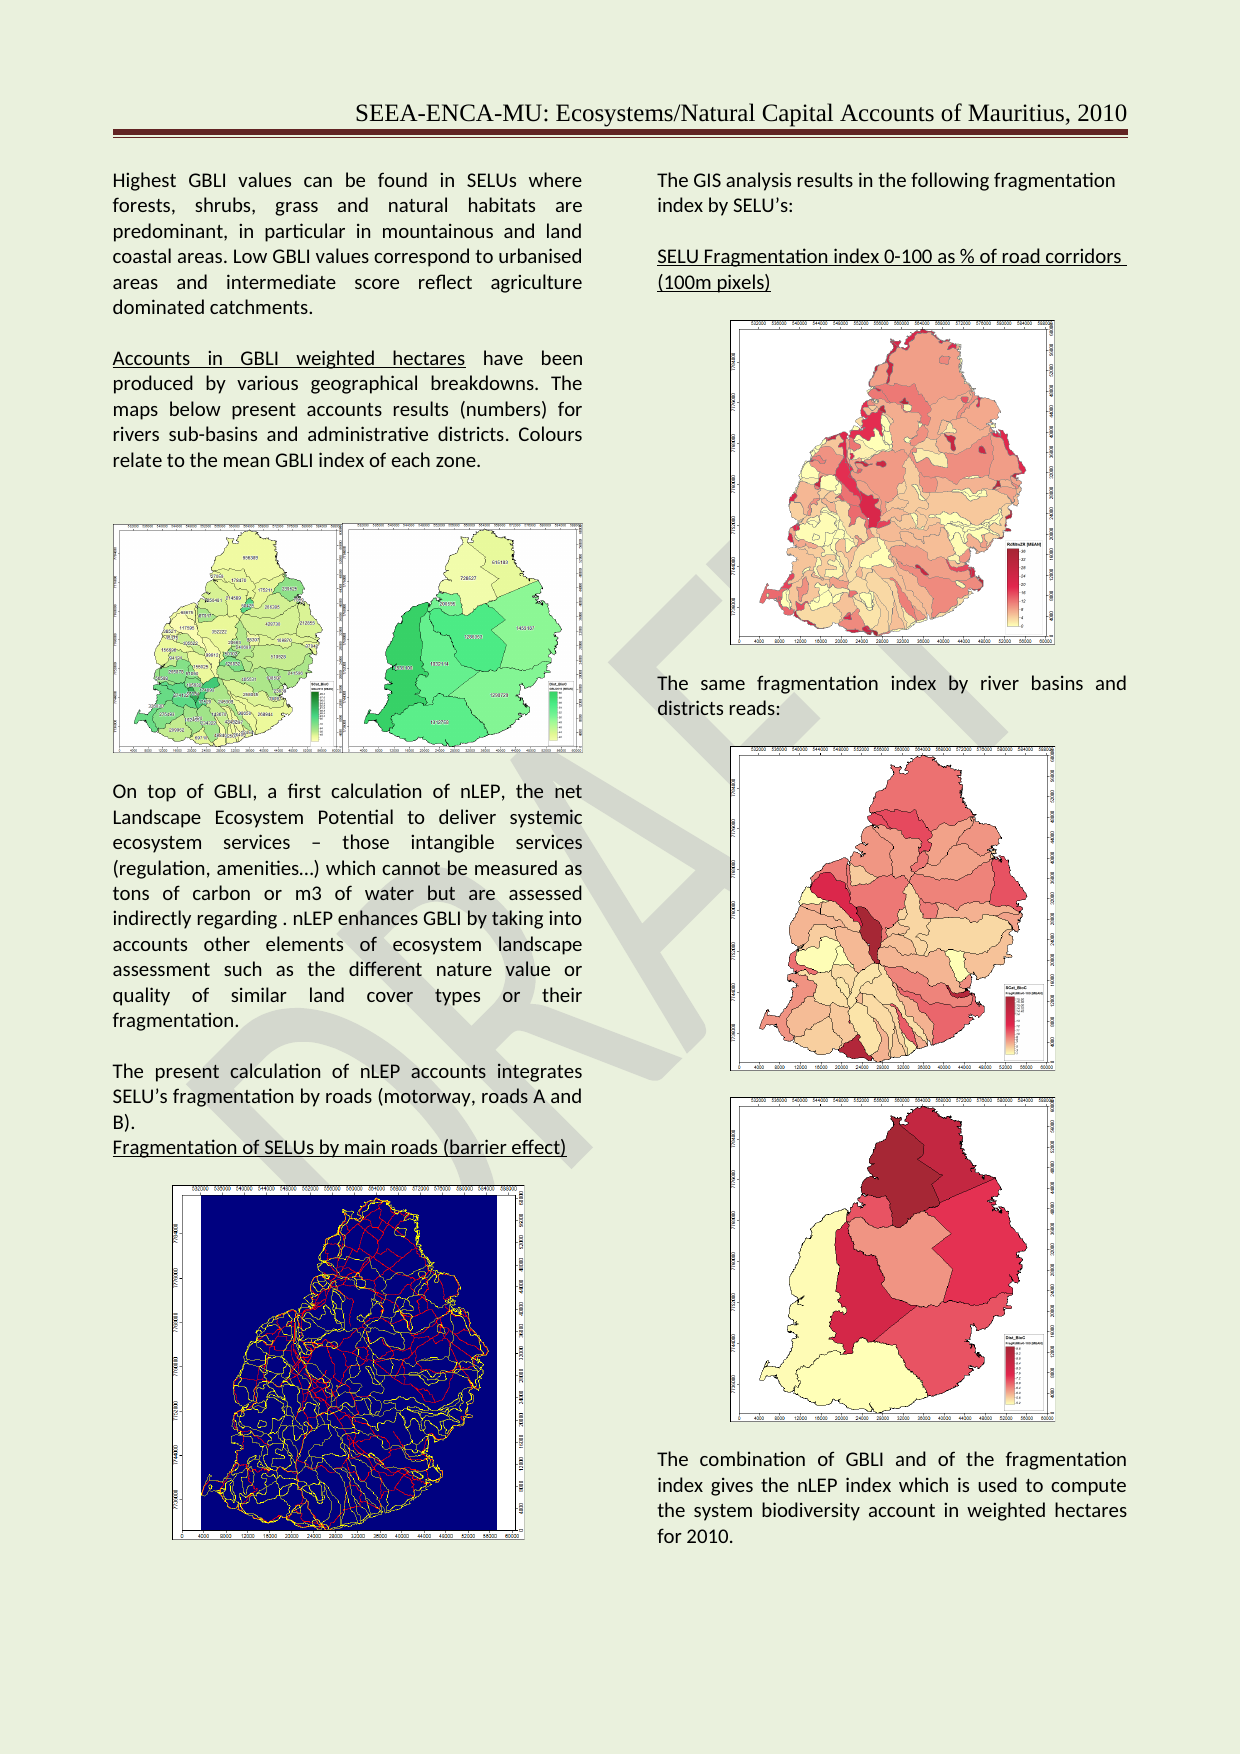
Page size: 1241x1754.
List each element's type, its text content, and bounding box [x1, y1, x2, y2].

text SELU Fragmentation index 0-100 as % of road corridors (100m pixels) [657, 243, 1128, 294]
text The same fragmentation index by river basins and districts reads: [657, 670, 1128, 721]
text The combination of GBLI and of the fragmentation index gives the nLEP index which is used to compute the system biodiversity account in weighted hectares for 2010. [657, 1447, 1128, 1548]
text The present calculation of nLEP accounts integrates SELU’s fragmentation by roads (motorway, roads A and B). [112, 1058, 583, 1134]
text Fragmentation of SELUs by main roads (barrier effect) [112, 1134, 583, 1160]
text The GIS analysis results in the following fragmentation index by SELU’s: [657, 167, 1128, 218]
text Accounts in GBLI weighted hectares have been produced by various geographical breakdowns. The maps below present accounts results (numbers) for rivers sub-basins and administrative districts. Colours relate to the mean GBLI index of each zone. [112, 345, 583, 472]
text On top of GBLI, a first calculation of nLEP, the net Landscape Ecosystem Potential to deliver systemic ecosystem services – those intangible services (regulation, amenities…) which cannot be measured as tons of carbon or m3 of water but are assessed indirectly regarding . nLEP enhances GBLI by taking into accounts other elements of ecosystem landscape assessment such as the different nature value or quality of similar land cover types or their fragmentation. [112, 778, 583, 1033]
text Highest GBLI values can be found in SELUs where forests, shrubs, grass and natural habitats are predominant, in particular in mountainous and land coastal areas. Low GBLI values correspond to urbanised areas and intermediate score reflect agriculture dominated catchments. [112, 167, 583, 320]
